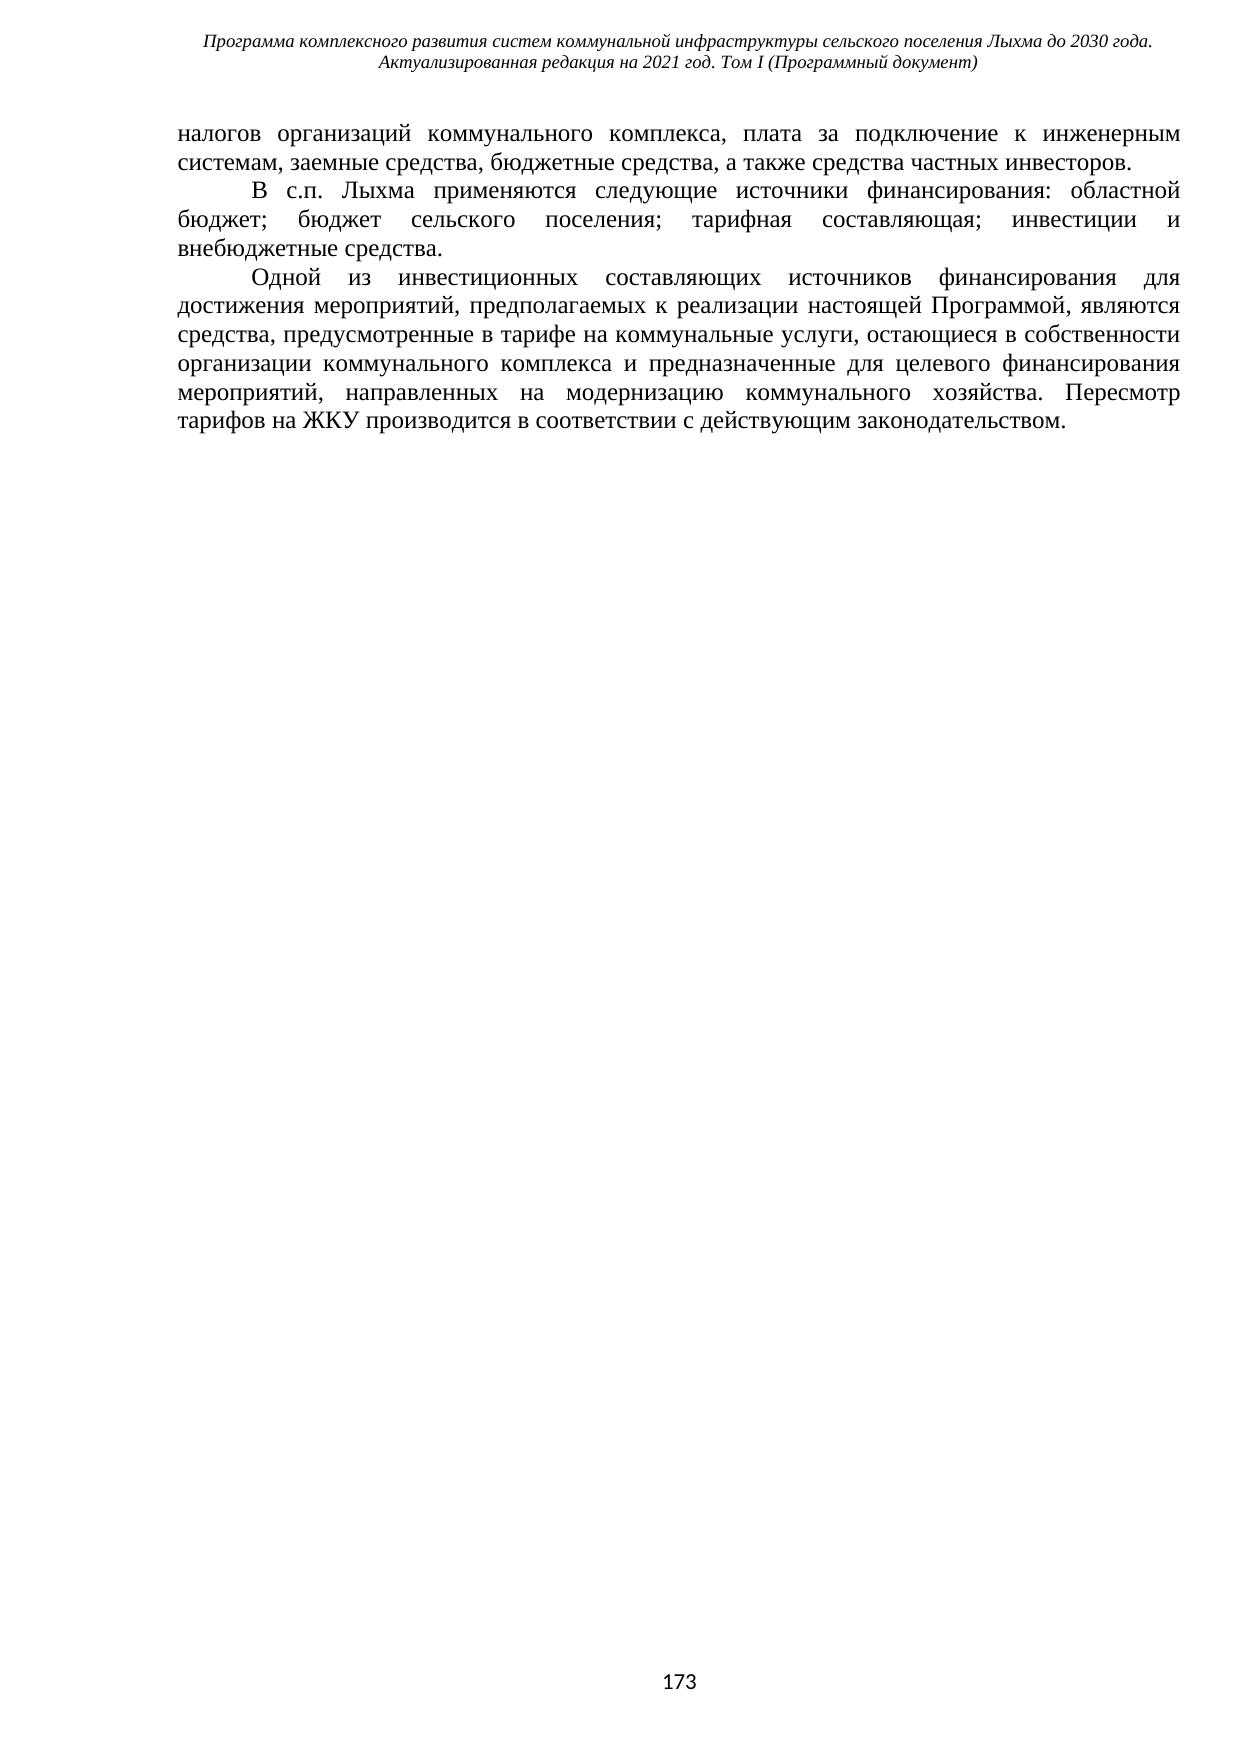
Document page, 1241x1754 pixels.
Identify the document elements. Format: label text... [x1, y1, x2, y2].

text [177, 118, 1181, 176]
text В с.п. Лыхма применяются следующие источники финансирования: областной бюджет; бюджет сельского поселения; тарифная составляющая; инвестиции и внебюджетные средства. [177, 176, 1181, 262]
text Одной из инвестиционных составляющих источников финансирования для достижения мероприятий, предполагаемых к реализации настоящей Программой, являются средства, предусмотренные в тарифе на коммунальные услуги, остающиеся в собственности организации коммунального комплекса и предназначенные для целевого финансирования мероприятий, направленных на модернизацию коммунального хозяйства. Пересмотр тарифов на ЖКУ производится в соответствии с действующим законодательством. [177, 262, 1181, 434]
